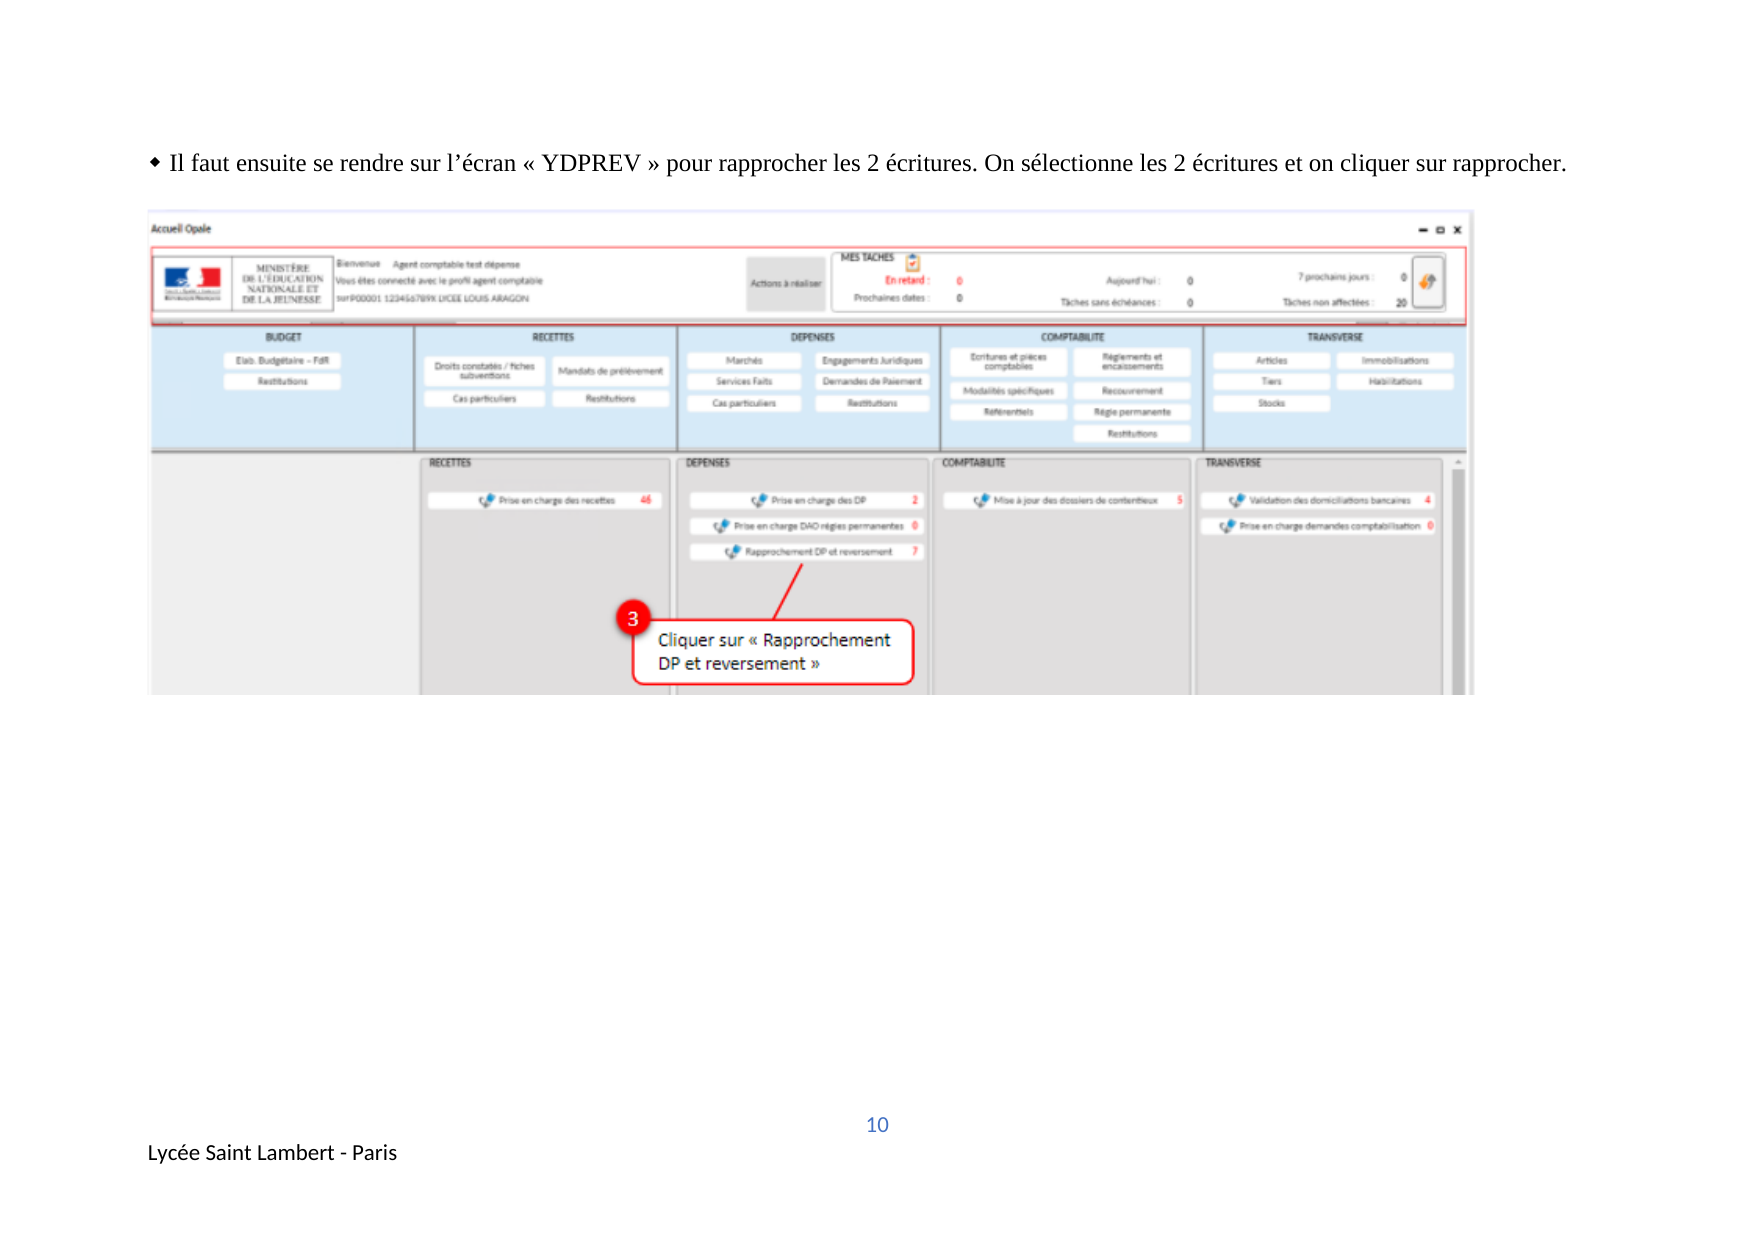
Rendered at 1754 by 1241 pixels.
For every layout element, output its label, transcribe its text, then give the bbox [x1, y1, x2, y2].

text Il faut ensuite se rendre sur l’écran « YDPREV » pour rapprocher les 2 écritures. On sélectionne les 2 écritures et on cliquer sur rapprocher. [148, 148, 1606, 176]
picture [147, 205, 1478, 695]
